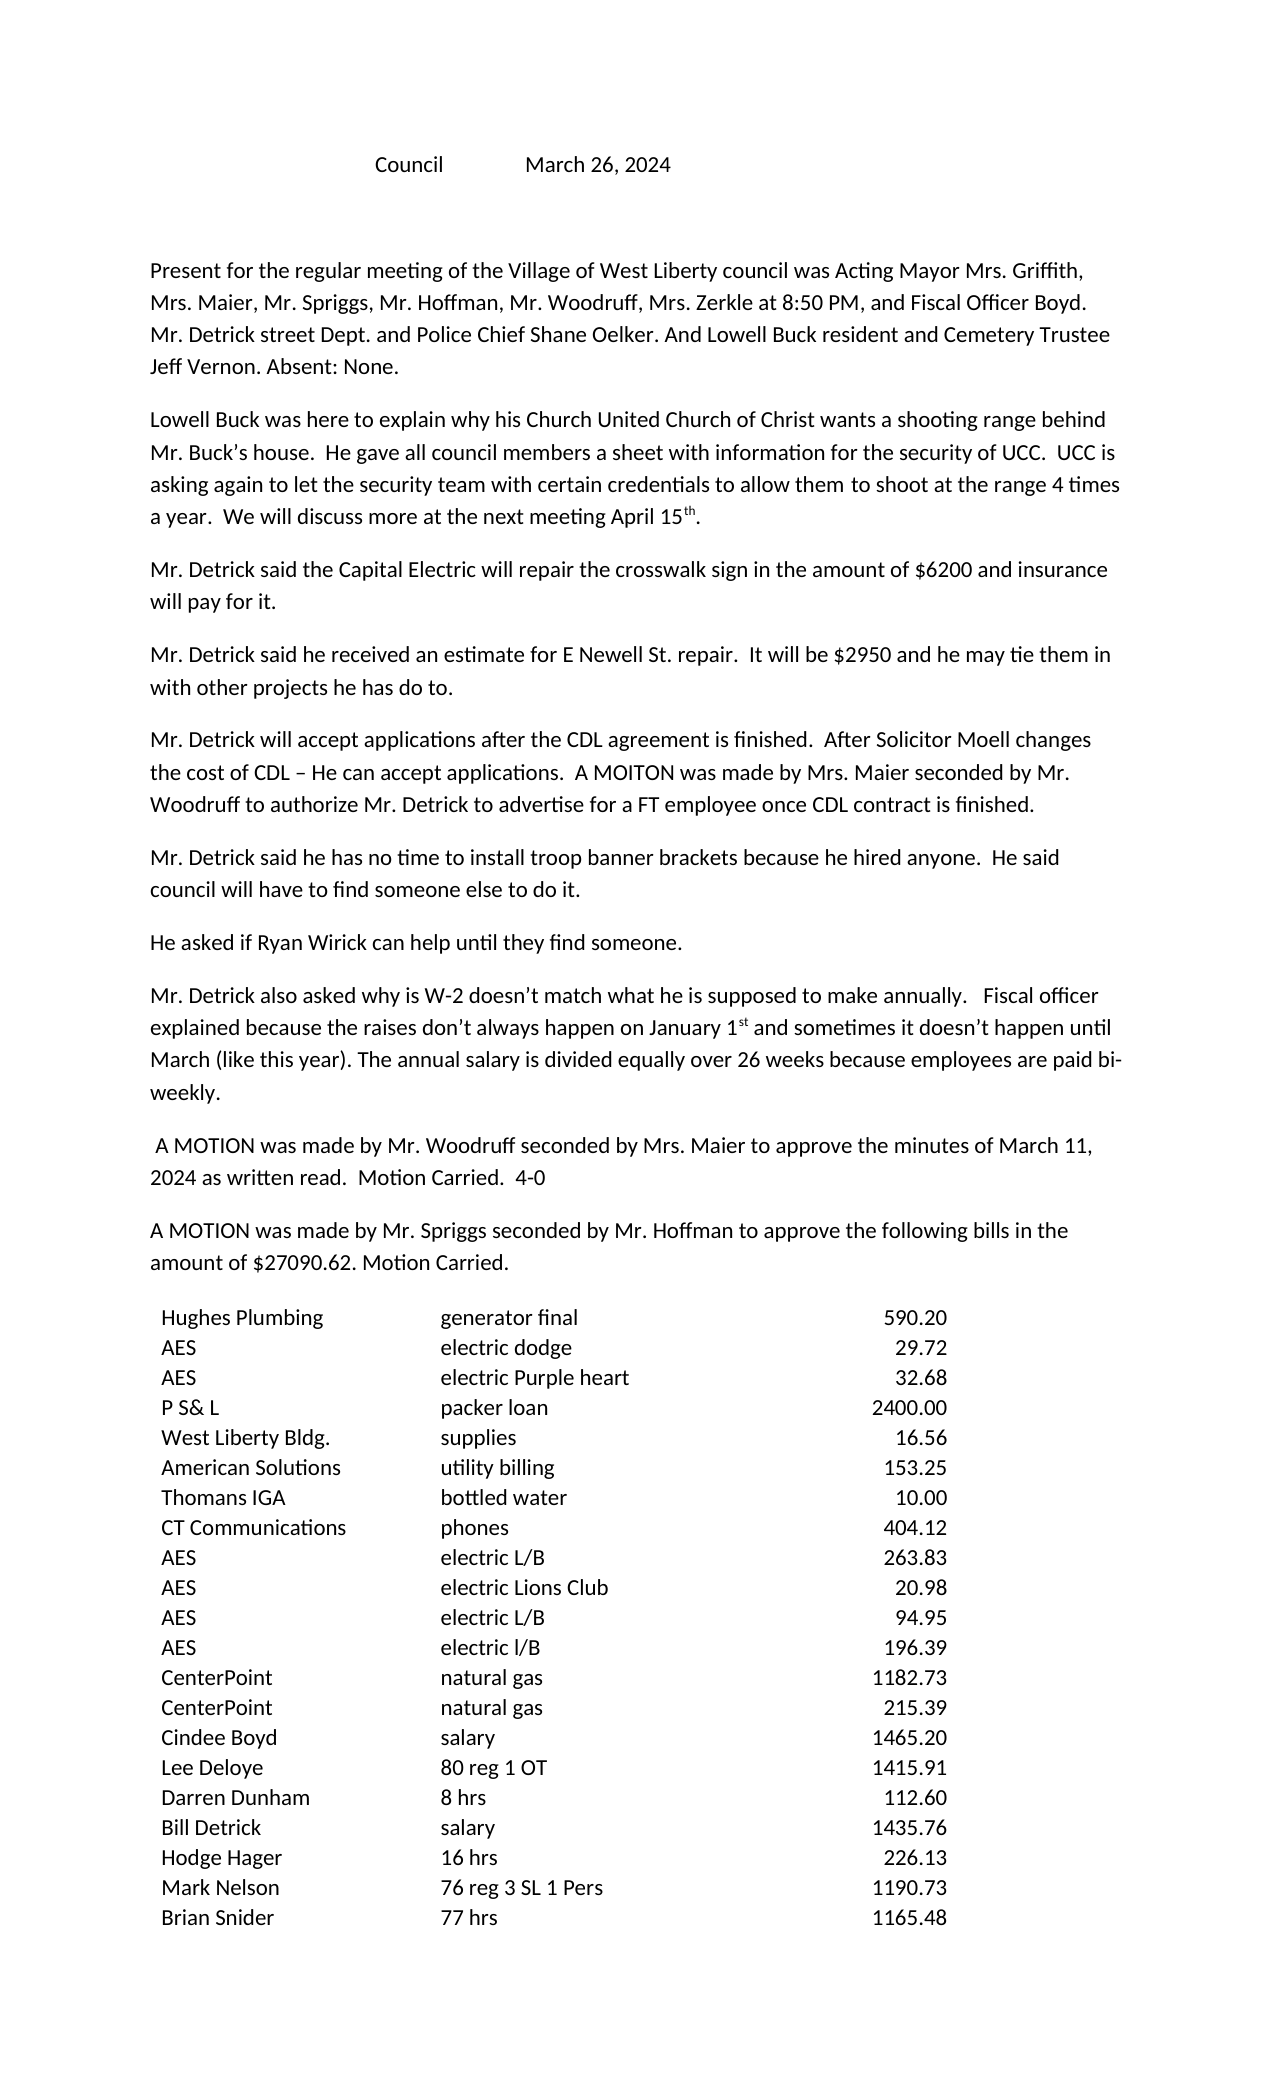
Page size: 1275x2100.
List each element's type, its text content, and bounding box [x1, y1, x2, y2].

text A MOTION was made by Mr. Spriggs seconded by Mr. Hoffman to approve the following bills in the amount of $27090.62. Motion Carried. [150, 1216, 1125, 1276]
text Mr. Detrick will accept applications after the CDL agreement is finished. After Solicitor Moell changes the cost of CDL – He can accept applications. A MOITON was made by Mrs. Maier seconded by Mr. Woodruff to authorize Mr. Detrick to advertise for a FT employee once CDL contract is finished. [150, 726, 1125, 818]
table_cell 16.56 [740, 1421, 958, 1451]
table_cell West Liberty Bldg. [150, 1421, 429, 1451]
table_cell Mark Nelson [150, 1871, 429, 1901]
table_cell 80 reg 1 OT [429, 1751, 739, 1781]
table_cell 404.12 [740, 1511, 958, 1541]
table_cell 8 hrs [429, 1781, 739, 1811]
table_cell 29.72 [740, 1331, 958, 1361]
table_cell phones [429, 1511, 739, 1541]
table_cell Cindee Boyd [150, 1721, 429, 1751]
text Council March 26, 2024 [300, 150, 1125, 178]
table_cell 153.25 [740, 1451, 958, 1481]
table_cell Hodge Hager [150, 1841, 429, 1871]
table_cell CT Communications [150, 1511, 429, 1541]
text A MOTION was made by Mr. Woodruff seconded by Mrs. Maier to approve the minutes of March 11, 2024 as written read. Motion Carried. 4-0 [150, 1131, 1125, 1191]
table_cell 32.68 [740, 1361, 958, 1391]
table_cell 16 hrs [429, 1841, 739, 1871]
table_cell CenterPoint [150, 1691, 429, 1721]
table_cell electric Lions Club [429, 1571, 739, 1601]
table_cell electric Purple heart [429, 1361, 739, 1391]
table_cell electric dodge [429, 1331, 739, 1361]
table_cell supplies [429, 1421, 739, 1451]
table_cell 76 reg 3 SL 1 Pers [429, 1871, 739, 1901]
table_header Hughes Plumbing [150, 1301, 429, 1331]
table_cell natural gas [429, 1691, 739, 1721]
table_cell packer loan [429, 1391, 739, 1421]
table_cell natural gas [429, 1661, 739, 1691]
text Present for the regular meeting of the Village of West Liberty council was Acting Mayor Mrs. Griffith, Mrs. Maier, Mr. Spriggs, Mr. Hoffman, Mr. Woodruff, Mrs. Zerkle at 8:50 PM, and Fiscal Officer Boyd. Mr. Detrick street Dept. and Police Chief Shane Oelker. And Lowell Buck resident and Cemetery Trustee Jeff Vernon. Absent: None. [150, 256, 1125, 381]
table_cell salary [429, 1721, 739, 1751]
table_cell 1165.48 [740, 1901, 958, 1931]
text Mr. Detrick said he has no time to install troop banner brackets because he hired anyone. He said council will have to find someone else to do it. [150, 843, 1125, 903]
table_cell electric l/B [429, 1631, 739, 1661]
table_cell salary [429, 1811, 739, 1841]
text Mr. Detrick also asked why is W-2 doesn’t match what he is supposed to make annually. Fiscal officer explained because the raises don’t always happen on January 1st and sometimes it doesn’t happen until March (like this year). The annual salary is divided equally over 26 weeks because employees are paid bi-weekly. [150, 981, 1125, 1106]
table_cell bottled water [429, 1481, 739, 1511]
table_cell 1190.73 [740, 1871, 958, 1901]
table_cell AES [150, 1601, 429, 1631]
table_cell American Solutions [150, 1451, 429, 1481]
table_cell 2400.00 [740, 1391, 958, 1421]
table_cell utility billing [429, 1451, 739, 1481]
table_cell AES [150, 1361, 429, 1391]
table_cell 1415.91 [740, 1751, 958, 1781]
table_cell 226.13 [740, 1841, 958, 1871]
text Mr. Detrick said the Capital Electric will repair the crosswalk sign in the amount of $6200 and insurance will pay for it. [150, 555, 1125, 615]
table_cell Brian Snider [150, 1901, 429, 1931]
table_cell CenterPoint [150, 1661, 429, 1691]
table_cell electric L/B [429, 1541, 739, 1571]
text Mr. Detrick said he received an estimate for E Newell St. repair. It will be $2950 and he may tie them in with other projects he has do to. [150, 640, 1125, 701]
table_cell 10.00 [740, 1481, 958, 1511]
table_cell 263.83 [740, 1541, 958, 1571]
text He asked if Ryan Wirick can help until they find someone. [150, 928, 1125, 956]
text Lowell Buck was here to explain why his Church United Church of Christ wants a shooting range behind Mr. Buck’s house. He gave all council members a sheet with information for the security of UCC. UCC is asking again to let the security team with certain credentials to allow them to shoot at the range 4 times a year. We will discuss more at the next meeting April 15th. [150, 406, 1125, 530]
table_cell 1182.73 [740, 1661, 958, 1691]
table_header generator final [429, 1301, 739, 1331]
table_cell 215.39 [740, 1691, 958, 1721]
table_header 590.20 [740, 1301, 958, 1331]
table_cell Thomans IGA [150, 1481, 429, 1511]
table_cell AES [150, 1541, 429, 1571]
table_cell Lee Deloye [150, 1751, 429, 1781]
table_cell Darren Dunham [150, 1781, 429, 1811]
table_cell 77 hrs [429, 1901, 739, 1931]
table_cell 112.60 [740, 1781, 958, 1811]
table_cell 94.95 [740, 1601, 958, 1631]
table_cell 1465.20 [740, 1721, 958, 1751]
table_cell Bill Detrick [150, 1811, 429, 1841]
table_cell 20.98 [740, 1571, 958, 1601]
table_cell P S& L [150, 1391, 429, 1421]
table_cell 196.39 [740, 1631, 958, 1661]
table_cell electric L/B [429, 1601, 739, 1631]
table_cell AES [150, 1331, 429, 1361]
table_cell AES [150, 1571, 429, 1601]
table_cell 1435.76 [740, 1811, 958, 1841]
table_cell AES [150, 1631, 429, 1661]
